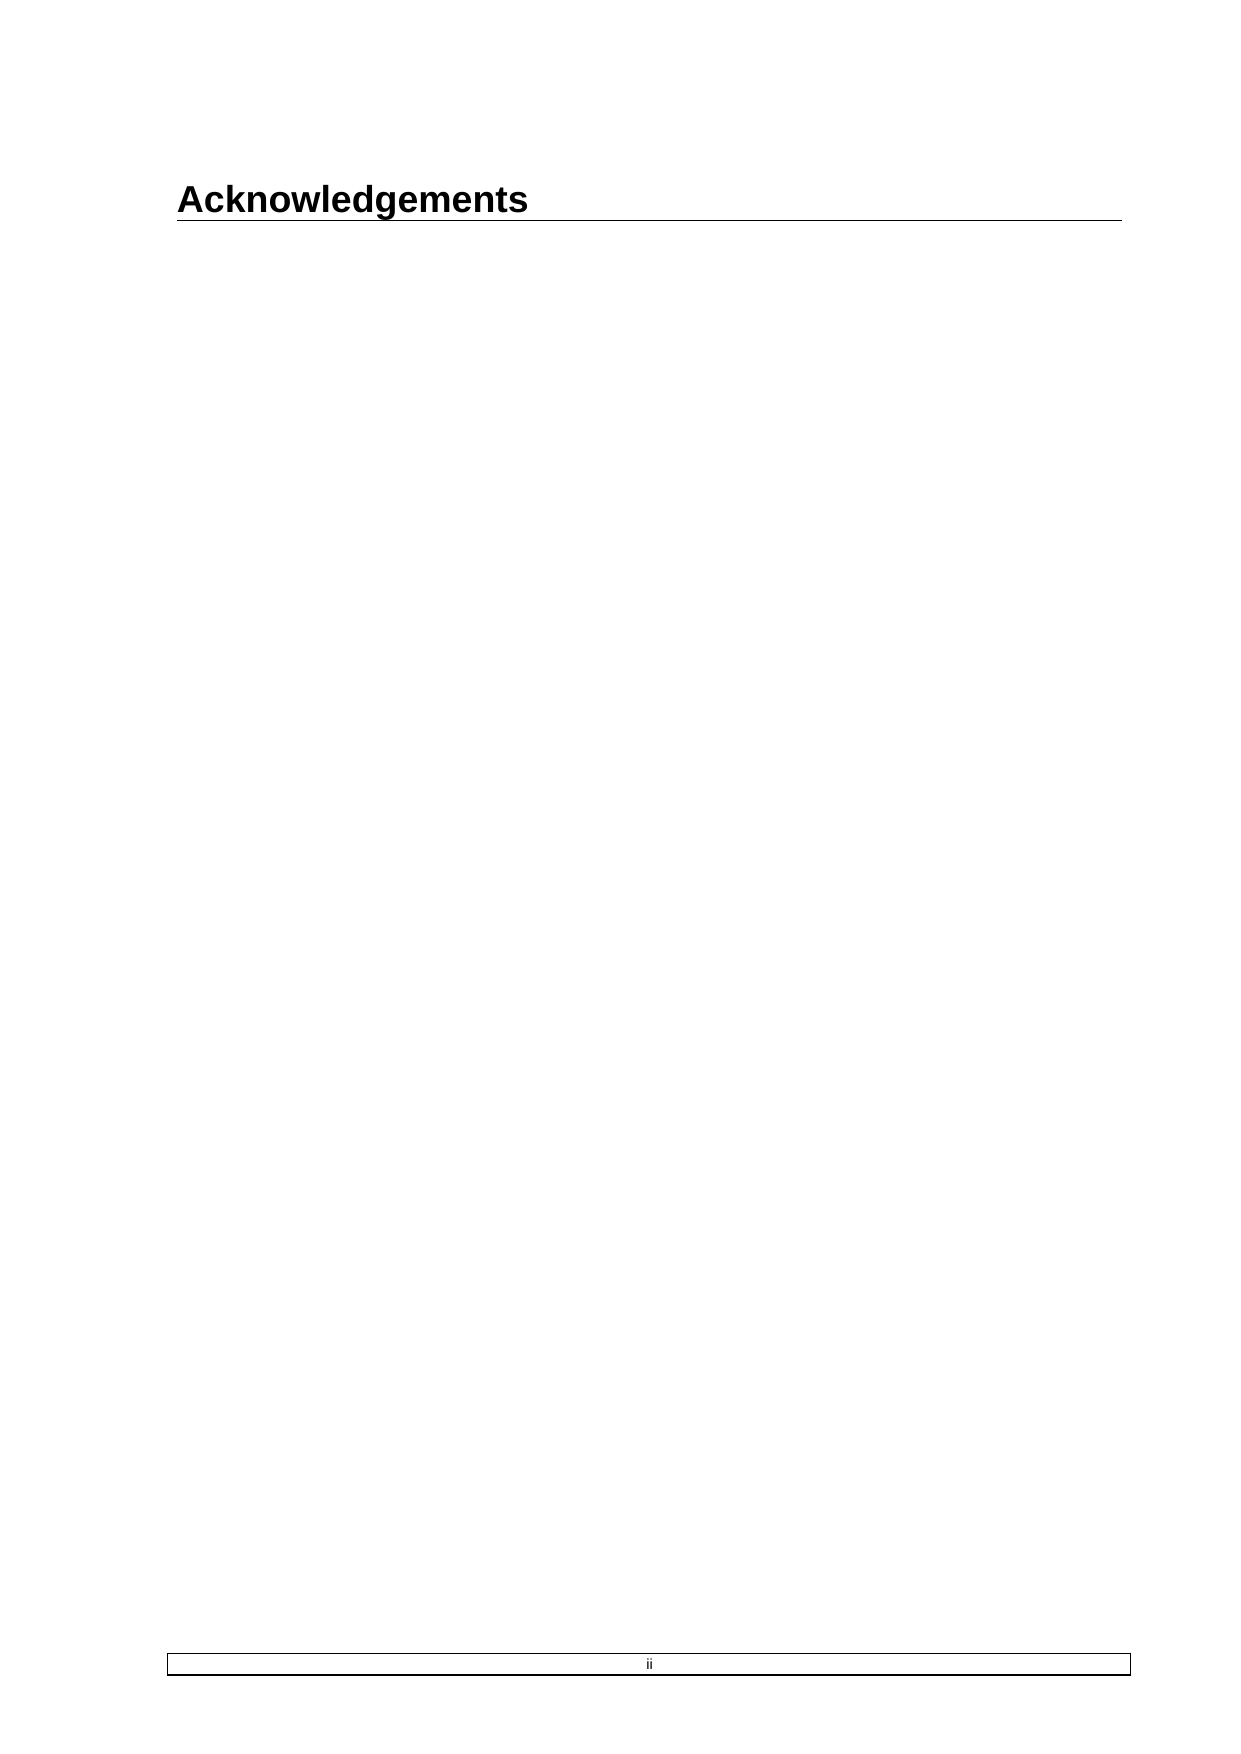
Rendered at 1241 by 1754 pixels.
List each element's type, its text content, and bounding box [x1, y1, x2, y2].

subtitle Acknowledgements [177, 177, 1122, 220]
